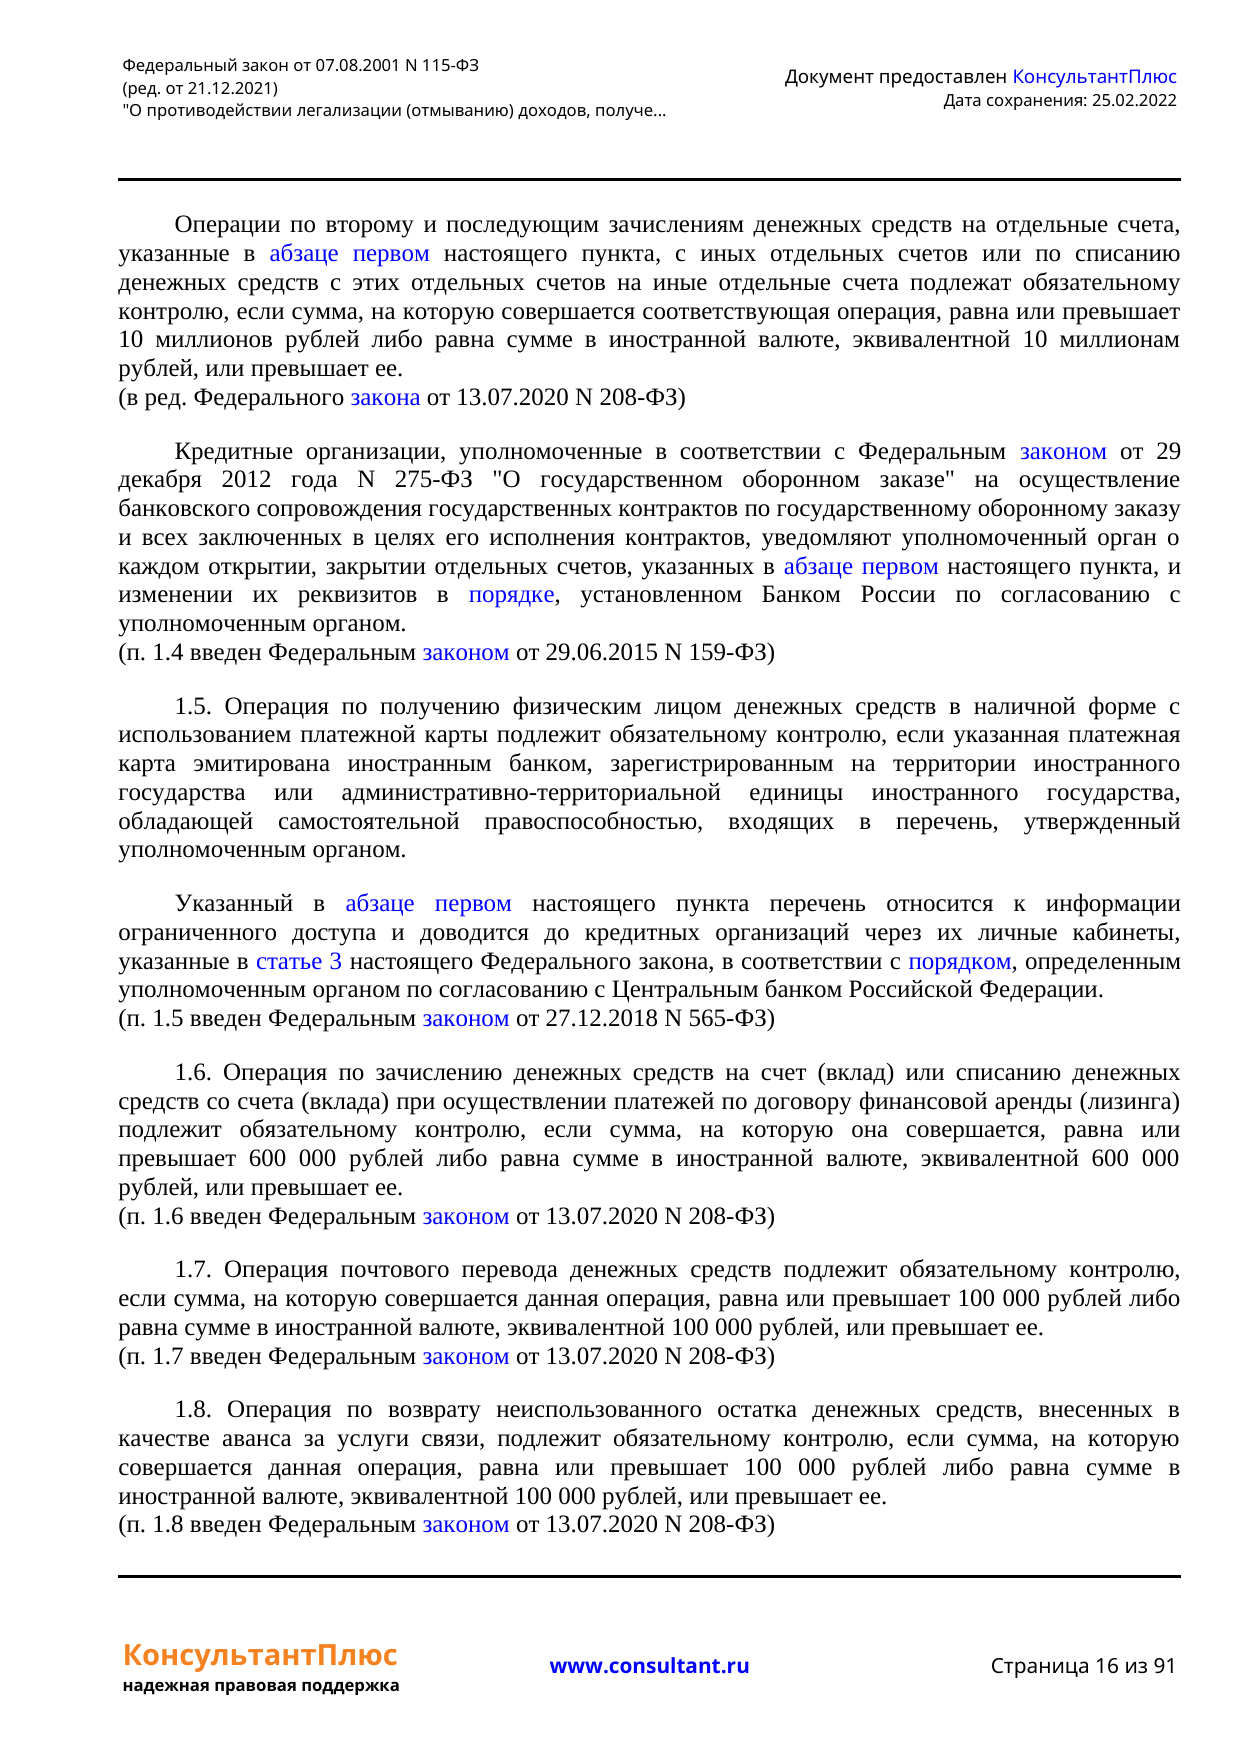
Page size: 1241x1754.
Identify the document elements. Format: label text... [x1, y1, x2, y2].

text (п. 1.6 введен Федеральным законом от 13.07.2020 N 208-ФЗ) [118, 1201, 1181, 1229]
text (п. 1.8 введен Федеральным законом от 13.07.2020 N 208-ФЗ) [118, 1509, 1181, 1538]
text Указанный в абзаце первом настоящего пункта перечень относится к информации ограниченного доступа и доводится до кредитных организаций через их личные кабинеты, указанные в статье 3 настоящего Федерального закона, в соответствии с порядком, определенным уполномоченным органом по согласованию с Центральным банком Российской Федерации. [118, 888, 1181, 1003]
text 1.5. Операция по получению физическим лицом денежных средств в наличной форме с использованием платежной карты подлежит обязательному контролю, если указанная платежная карта эмитирована иностранным банком, зарегистрированным на территории иностранного государства или административно-территориальной единицы иностранного государства, обладающей самостоятельной правоспособностью, входящих в перечень, утвержденный уполномоченным органом. [118, 691, 1181, 863]
text 1.6. Операция по зачислению денежных средств на счет (вклад) или списанию денежных средств со счета (вклада) при осуществлении платежей по договору финансовой аренды (лизинга) подлежит обязательному контролю, если сумма, на которую она совершается, равна или превышает 600 000 рублей либо равна сумме в иностранной валюте, эквивалентной 600 000 рублей, или превышает ее. [118, 1057, 1181, 1201]
text Кредитные организации, уполномоченные в соответствии с Федеральным законом от 29 декабря 2012 года N 275-ФЗ "О государственном оборонном заказе" на осуществление банковского сопровождения государственных контрактов по государственному оборонному заказу и всех заключенных в целях его исполнения контрактов, уведомляют уполномоченный орган о каждом открытии, закрытии отдельных счетов, указанных в абзаце первом настоящего пункта, и изменении их реквизитов в порядке, установленном Банком России по согласованию с уполномоченным органом. [118, 436, 1181, 637]
text (п. 1.4 введен Федеральным законом от 29.06.2015 N 159-ФЗ) [118, 637, 1181, 666]
text (п. 1.7 введен Федеральным законом от 13.07.2020 N 208-ФЗ) [118, 1341, 1181, 1369]
text (п. 1.5 введен Федеральным законом от 27.12.2018 N 565-ФЗ) [118, 1003, 1181, 1032]
text Операции по второму и последующим зачислениям денежных средств на отдельные счета, указанные в абзаце первом настоящего пункта, с иных отдельных счетов или по списанию денежных средств с этих отдельных счетов на иные отдельные счета подлежат обязательному контролю, если сумма, на которую совершается соответствующая операция, равна или превышает 10 миллионов рублей либо равна сумме в иностранной валюте, эквивалентной 10 миллионам рублей, или превышает ее. [118, 209, 1181, 382]
text (в ред. Федерального закона от 13.07.2020 N 208-ФЗ) [118, 382, 1181, 411]
text 1.8. Операция по возврату неиспользованного остатка денежных средств, внесенных в качестве аванса за услуги связи, подлежит обязательному контролю, если сумма, на которую совершается данная операция, равна или превышает 100 000 рублей либо равна сумме в иностранной валюте, эквивалентной 100 000 рублей, или превышает ее. [118, 1394, 1181, 1509]
text 1.7. Операция почтового перевода денежных средств подлежит обязательному контролю, если сумма, на которую совершается данная операция, равна или превышает 100 000 рублей либо равна сумме в иностранной валюте, эквивалентной 100 000 рублей, или превышает ее. [118, 1254, 1181, 1341]
